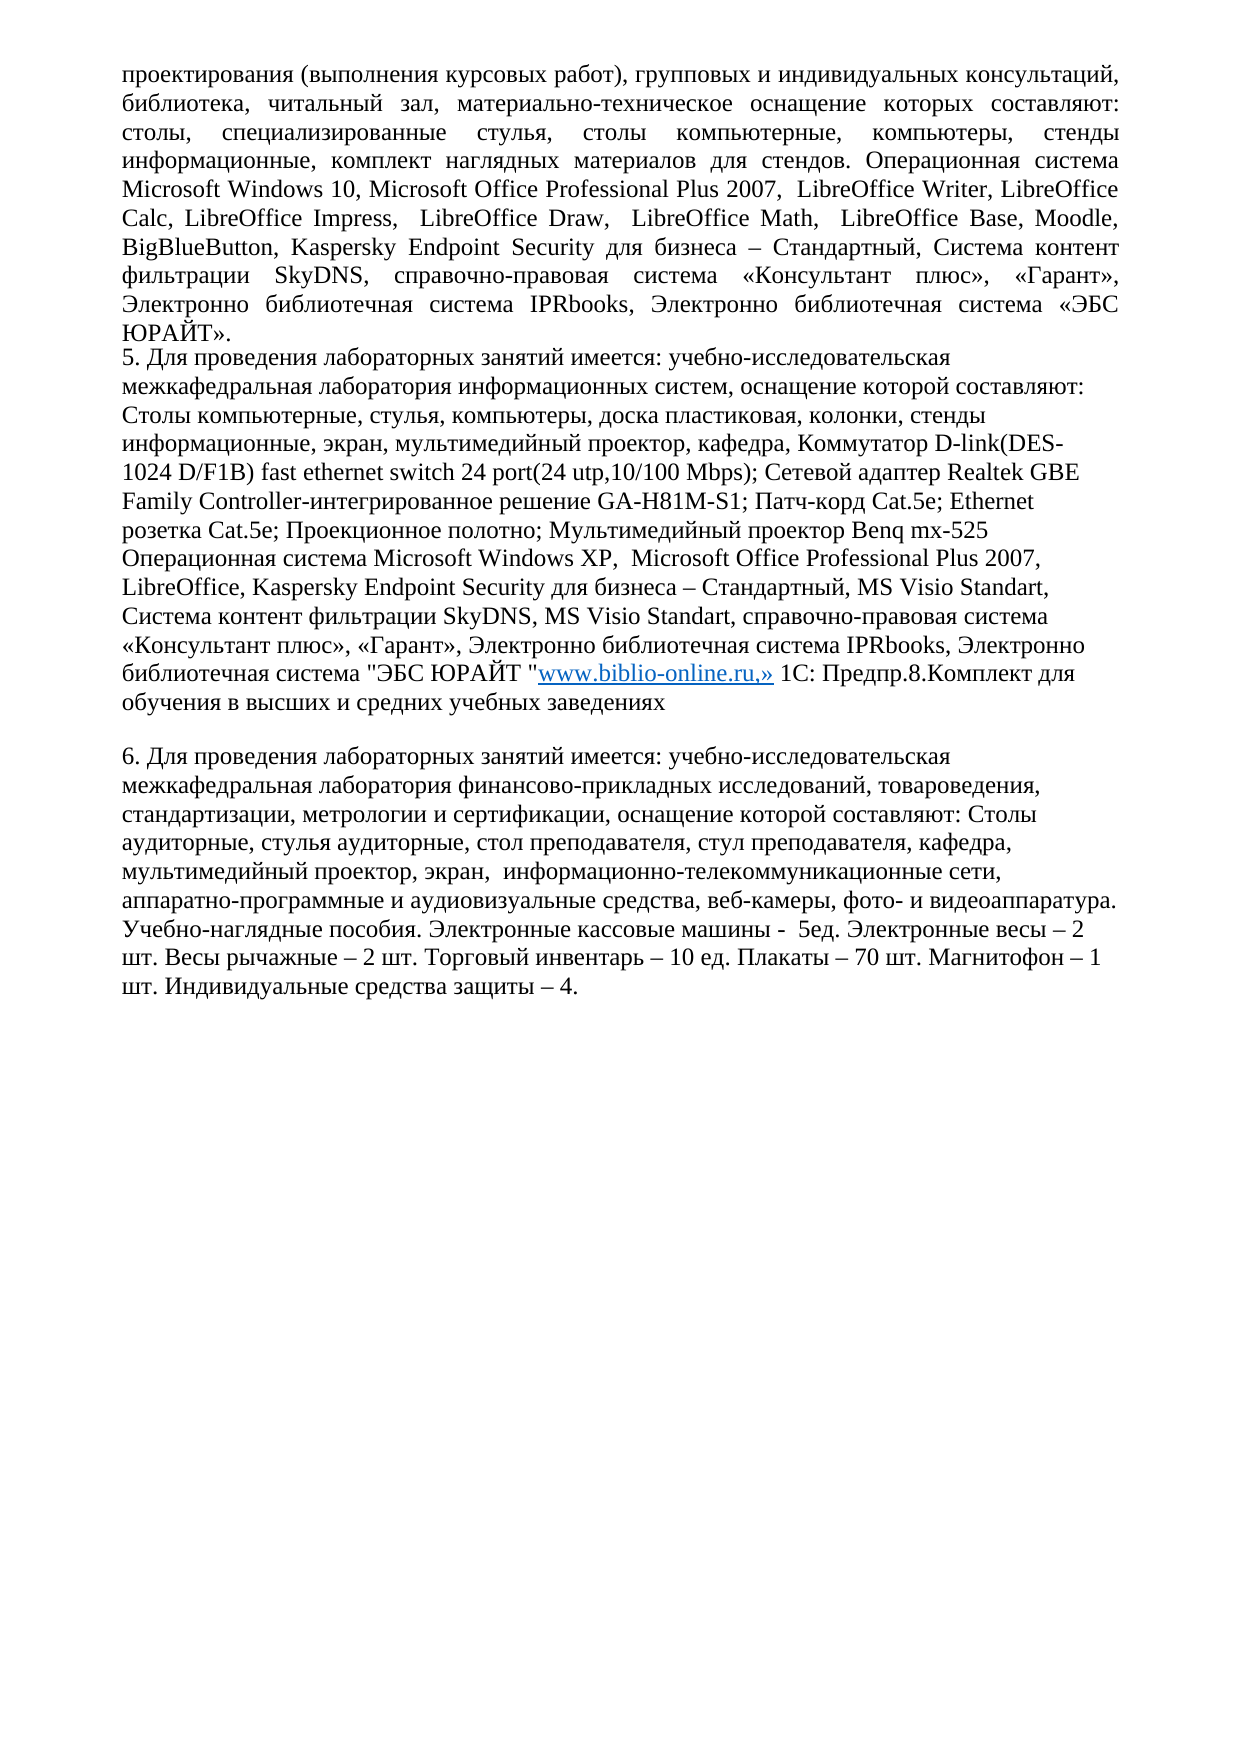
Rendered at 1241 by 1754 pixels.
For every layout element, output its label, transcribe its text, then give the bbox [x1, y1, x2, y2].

table_cell 5. Для проведения лабораторных занятий имеется: учебно-исследовательская межкафедральная лаборатория информационных систем, оснащение которой составляют: Столы компьютерные, стулья, компьютеры, доска пластиковая, колонки, стенды информационные, экран, мультимедийный проектор, кафедра, Коммутатор D-link(DES- 1024 D/F1B) fast ethernet switch 24 port(24 utp,10/100 Mbps); Сетевой адаптер Realtek GBE Family Controller-интегрированное решение GA-H81M-S1; Патч-корд Cat.5e; Ethernet розетка Cat.5e; Проекционное полотно; Мультимедийный проектор Benq mx-525 Операционная система Microsoft Windows XP, Microsoft Office Professional Plus 2007, LibreOffice, Kaspersky Endpoint Security для бизнеса – Стандартный, MS Visio Standart, Система контент фильтрации SkyDNS, MS Visio Standart, справочно-правовая система «Консультант плюс», «Гарант», Электронно библиотечная система IPRbooks, Электронно библиотечная система "ЭБС ЮРАЙТ "www.biblio-online.ru,» 1С: Предпр.8.Комплект для обучения в высших и средних учебных заведениях [118, 342, 1124, 741]
table_header проектирования (выполнения курсовых работ), групповых и индивидуальных консультаций, библиотека, читальный зал, материально-техническое оснащение которых составляют: столы, специализированные стулья, столы компьютерные, компьютеры, стенды информационные, комплект наглядных материалов для стендов. Операционная система Microsoft Windows 10, Microsoft Office Professional Plus 2007, LibreOffice Writer, LibreOffice Calc, LibreOffice Impress, LibreOffice Draw, LibreOffice Math, LibreOffice Base, Moodle, BigBlueButton, Kaspersky Endpoint Security для бизнеса – Стандартный, Система контент фильтрации SkyDNS, справочно-правовая система «Консультант плюс», «Гарант», Электронно библиотечная система IPRbooks, Электронно библиотечная система «ЭБС ЮРАЙТ». [118, 59, 1124, 342]
table_cell 6. Для проведения лабораторных занятий имеется: учебно-исследовательская межкафедральная лаборатория финансово-прикладных исследований, товароведения, стандартизации, метрологии и сертификации, оснащение которой составляют: Столы аудиторные, стулья аудиторные, стол преподавателя, стул преподавателя, кафедра, мультимедийный проектор, экран, информационно-телекоммуникационные сети, аппаратно-программные и аудиовизуальные средства, веб-камеры, фото- и видеоаппаратура. Учебно-наглядные пособия. Электронные кассовые машины - 5ед. Электронные весы – 2 шт. Весы рычажные – 2 шт. Торговый инвентарь – 10 ед. Плакаты – 70 шт. Магнитофон – 1 шт. Индивидуальные средства защиты – 4. [118, 741, 1124, 999]
